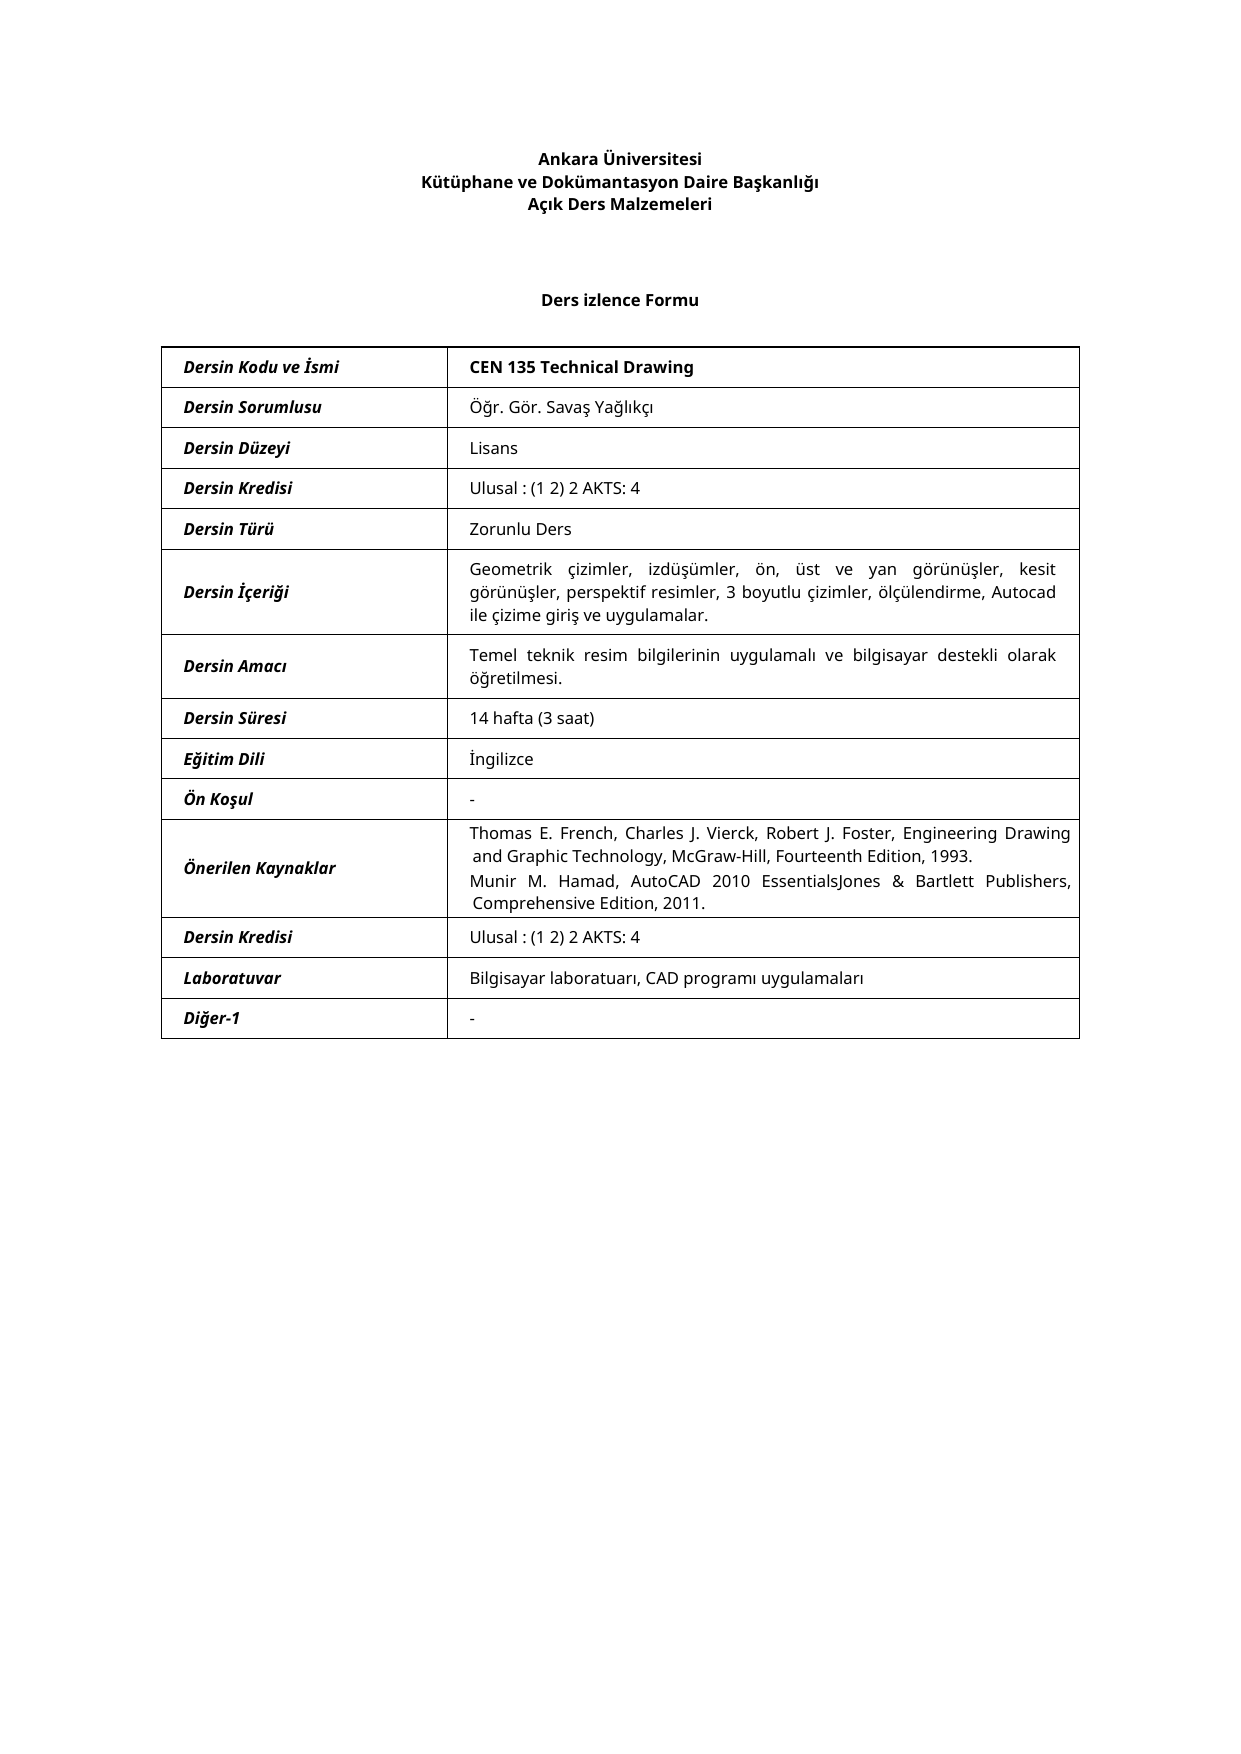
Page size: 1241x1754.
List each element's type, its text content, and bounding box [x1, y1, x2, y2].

table_header Dersin Kodu ve İsmi [162, 348, 447, 387]
table_cell Dersin Kredisi [162, 469, 447, 508]
table_cell Zorunlu Ders [448, 509, 1079, 548]
table_cell Dersin Düzeyi [162, 428, 447, 468]
table_cell İngilizce [448, 739, 1079, 778]
table_cell Dersin Sorumlusu [162, 388, 447, 427]
table_cell Ulusal : (1 2) 2 AKTS: 4 [448, 918, 1079, 957]
table_cell Diğer-1 [162, 999, 447, 1038]
table_cell - [448, 779, 1079, 819]
table_cell Temel teknik resim bilgilerinin uygulamalı ve bilgisayar destekli olarak öğretilmesi. [448, 635, 1079, 697]
table_cell Laboratuvar [162, 958, 447, 998]
text Açık Ders Malzemeleri [148, 193, 1093, 216]
table_cell Dersin Süresi [162, 699, 447, 738]
table_cell Öğr. Gör. Savaş Yağlıkçı [448, 388, 1079, 427]
text Ankara Üniversitesi Kütüphane ve Dokümantasyon Daire Başkanlığı [148, 148, 1093, 193]
table_cell Dersin İçeriği [162, 550, 447, 634]
table_cell - [448, 999, 1079, 1038]
table_cell Dersin Türü [162, 509, 447, 548]
table_cell Bilgisayar laboratuarı, CAD programı uygulamaları [448, 958, 1079, 998]
table_cell Thomas E. French, Charles J. Vierck, Robert J. Foster, Engineering Drawing and Graphic Technology, McGraw-Hill, Fourteenth Edition, 1993. Munir M. Hamad, AutoCAD 2010 EssentialsJones & Bartlett Publishers, Comprehensive Edition, 2011. [448, 820, 1079, 917]
table_cell Lisans [448, 428, 1079, 468]
table_cell Eğitim Dili [162, 739, 447, 778]
table_cell Ön Koşul [162, 779, 447, 819]
table_header CEN 135 Technical Drawing [448, 348, 1079, 387]
table_cell Dersin Kredisi [162, 918, 447, 957]
table_cell 14 hafta (3 saat) [448, 699, 1079, 738]
text Ders izlence Formu [148, 288, 1093, 311]
table_cell Ulusal : (1 2) 2 AKTS: 4 [448, 469, 1079, 508]
table_cell Geometrik çizimler, izdüşümler, ön, üst ve yan görünüşler, kesit görünüşler, perspektif resimler, 3 boyutlu çizimler, ölçülendirme, Autocad ile çizime giriş ve uygulamalar. [448, 550, 1079, 634]
table_cell Dersin Amacı [162, 635, 447, 697]
table_cell Önerilen Kaynaklar [162, 820, 447, 917]
